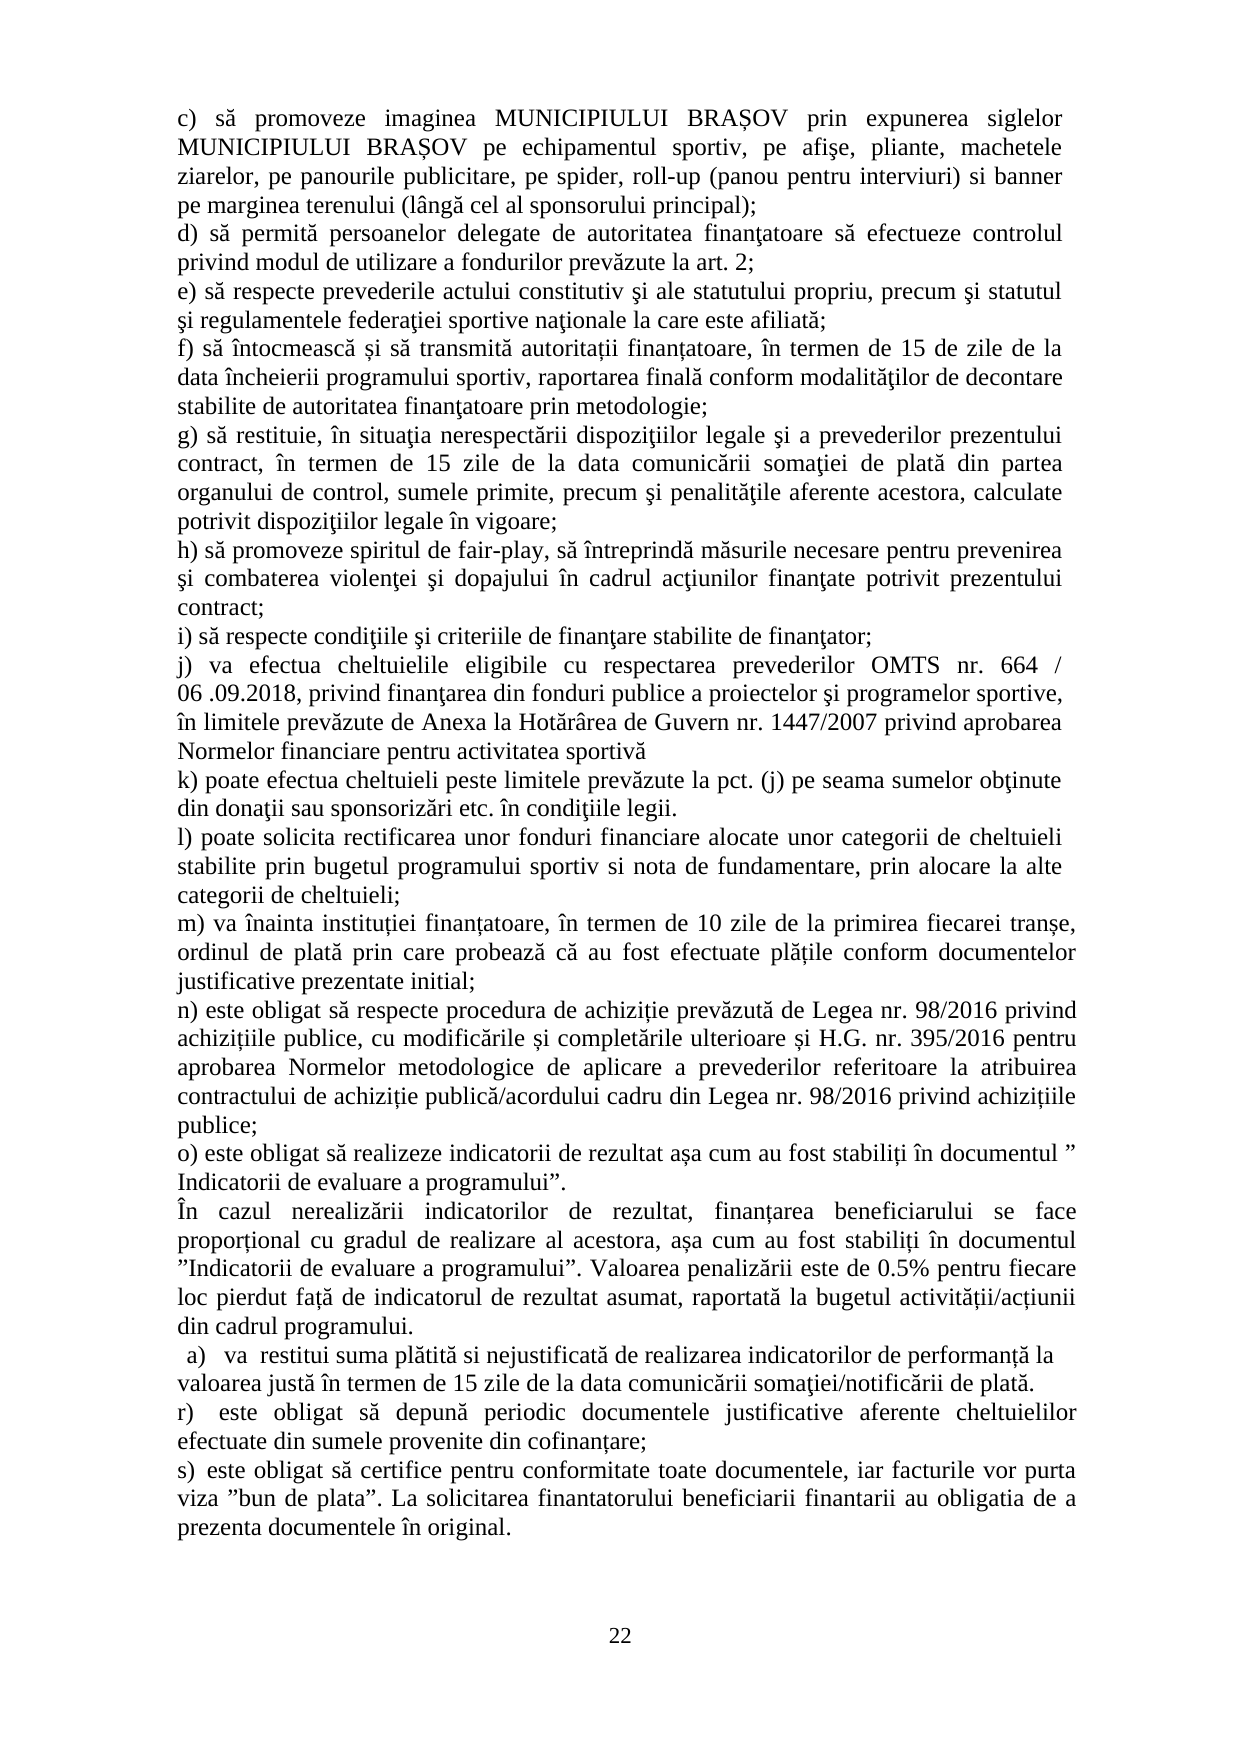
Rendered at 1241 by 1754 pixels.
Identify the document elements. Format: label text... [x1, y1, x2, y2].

text c) să promoveze imaginea MUNICIPIULUI BRAȘOV prin expunerea siglelor MUNICIPIULUI BRAȘOV pe echipamentul sportiv, pe afişe, pliante, machetele ziarelor, pe panourile publicitare, pe spider, roll-up (panou pentru interviuri) si banner pe marginea terenului (lângă cel al sponsorului principal); [177, 103, 1063, 218]
text valoarea justă în termen de 15 zile de la data comunicării somaţiei/notificării de plată. [177, 1368, 1077, 1397]
text n) este obligat să respecte procedura de achiziție prevăzută de Legea nr. 98/2016 privind achizițiile publice, cu modificările și completările ulterioare și H.G. nr. 395/2016 pentru aprobarea Normelor metodologice de aplicare a prevederilor referitoare la atribuirea contractului de achiziție publică/acordului cadru din Legea nr. 98/2016 privind achizițiile publice; [177, 995, 1077, 1138]
list este obligat să depună periodic documentele justificative aferente cheltuielilor efectuate din sumele provenite din cofinanțare; [177, 1397, 1077, 1455]
text m) va înainta instituției finanțatoare, în termen de 10 zile de la primirea fiecarei tranșe, ordinul de plată prin care probează că au fost efectuate plățile conform documentelor justificative prezentate initial; [177, 908, 1077, 995]
text o) este obligat să realizeze indicatorii de rezultat așa cum au fost stabiliți în documentul ” Indicatorii de evaluare a programului”. [177, 1138, 1077, 1196]
list va restitui suma plătită si nejustificată de realizarea indicatorilor de performanță la [186, 1340, 1077, 1368]
text h) să promoveze spiritul de fair-play, să întreprindă măsurile necesare pentru prevenirea şi combaterea violenţei şi dopajului în cadrul acţiunilor finanţate potrivit prezentului contract; [177, 535, 1063, 621]
text f) să întocmească și să transmită autoritații finanțatoare, în termen de 15 de zile de la data încheierii programului sportiv, raportarea finală conform modalităţilor de decontare stabilite de autoritatea finanţatoare prin metodologie; [177, 333, 1063, 420]
text d) să permită persoanelor delegate de autoritatea finanţatoare să efectueze controlul privind modul de utilizare a fondurilor prevăzute la art. 2; [177, 218, 1063, 276]
text l) poate solicita rectificarea unor fonduri financiare alocate unor categorii de cheltuieli stabilite prin bugetul programului sportiv si nota de fundamentare, prin alocare la alte categorii de cheltuieli; [177, 822, 1063, 908]
text e) să respecte prevederile actului constitutiv şi ale statutului propriu, precum şi statutul şi regulamentele federaţiei sportive naţionale la care este afiliată; [177, 276, 1063, 333]
text i) să respecte condiţiile şi criteriile de finanţare stabilite de finanţator; [177, 621, 1063, 650]
text g) să restituie, în situaţia nerespectării dispoziţiilor legale şi a prevederilor prezentului contract, în termen de 15 zile de la data comunicării somaţiei de plată din partea organului de control, sumele primite, precum şi penalităţile aferente acestora, calculate potrivit dispoziţiilor legale în vigoare; [177, 420, 1063, 535]
text j) va efectua cheltuielile eligibile cu respectarea prevederilor OMTS nr. 664 / 06 .09.2018, privind finanţarea din fonduri publice a proiectelor şi programelor sportive, în limitele prevăzute de Anexa la Hotărârea de Guvern nr. 1447/2007 privind aprobarea Normelor financiare pentru activitatea sportivă [177, 650, 1063, 765]
text k) poate efectua cheltuieli peste limitele prevăzute la pct. (j) pe seama sumelor obţinute din donaţii sau sponsorizări etc. în condiţiile legii. [177, 765, 1063, 822]
text În cazul nerealizării indicatorilor de rezultat, finanțarea beneficiarului se face proporțional cu gradul de realizare al acestora, așa cum au fost stabiliți în documentul ”Indicatorii de evaluare a programului”. Valoarea penalizării este de 0.5% pentru fiecare loc pierdut față de indicatorul de rezultat asumat, raportată la bugetul activității/acțiunii din cadrul programului. [177, 1196, 1077, 1340]
list este obligat să certifice pentru conformitate toate documentele, iar facturile vor purta viza ”bun de plata”. La solicitarea finantatorului beneficiarii finantarii au obligatia de a prezenta documentele în original. [177, 1455, 1077, 1541]
